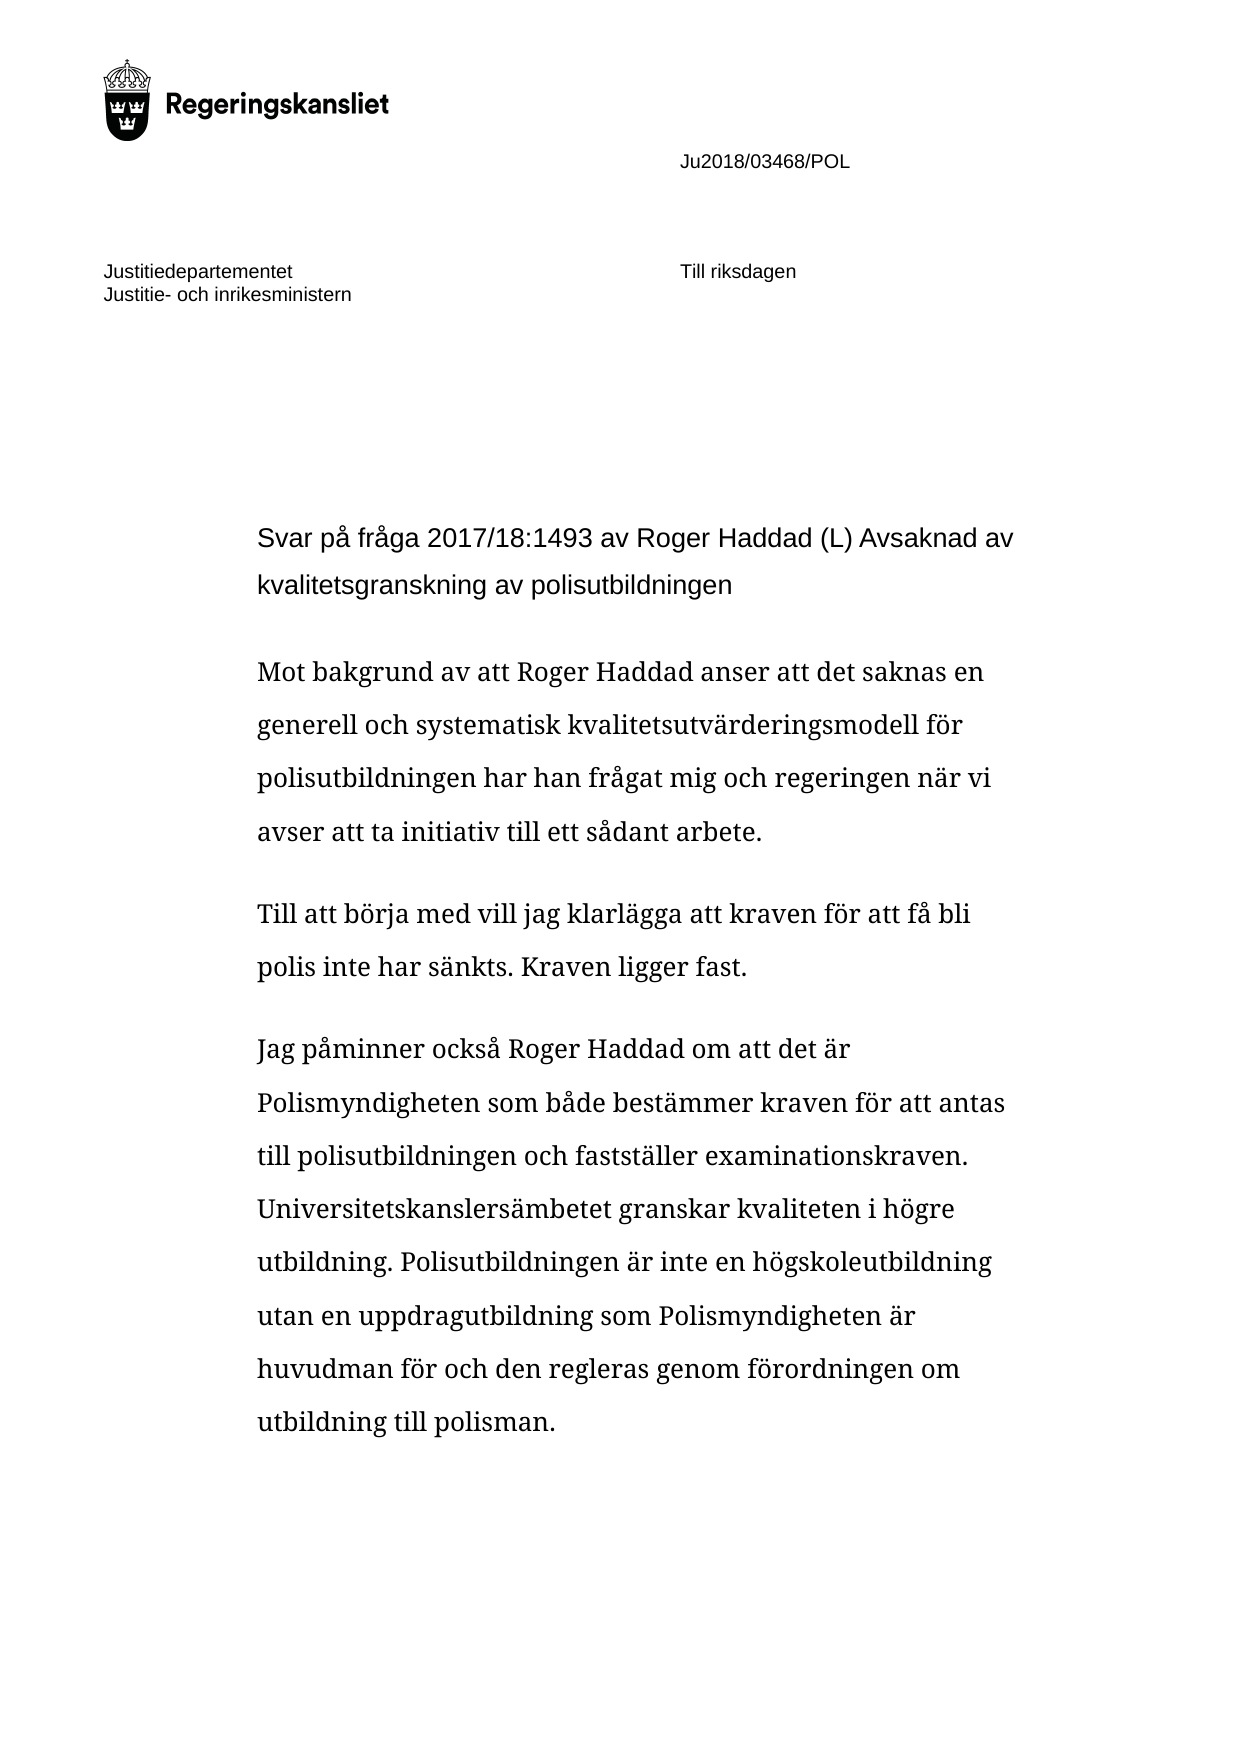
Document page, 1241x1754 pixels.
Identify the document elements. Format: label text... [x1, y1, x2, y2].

title Svar på fråga 2017/18:1493 av Roger Haddad (L) Avsaknad av kvalitetsgranskning av polisutbildningen [257, 522, 1033, 600]
text Till att börja med vill jag klarlägga att kraven för att få bli polis inte har sänkts. Kraven ligger fast. [257, 896, 1033, 984]
text Mot bakgrund av att Roger Haddad anser att det saknas en generell och systematisk kvalitetsutvärderingsmodell för polisutbildningen har han frågat mig och regeringen när vi avser att ta initiativ till ett sådant arbete. [257, 653, 1033, 849]
text Jag påminner också Roger Haddad om att det är Polismyndigheten som både bestämmer kraven för att antas till polisutbildningen och fastställer examinationskraven. Universitetskanslersämbetet granskar kvaliteten i högre utbildning. Polisutbildningen är inte en högskoleutbildning utan en uppdragutbildning som Polismyndigheten är huvudman för och den regleras genom förordningen om utbildning till polisman. [257, 1031, 1033, 1439]
picture [103, 59, 389, 141]
